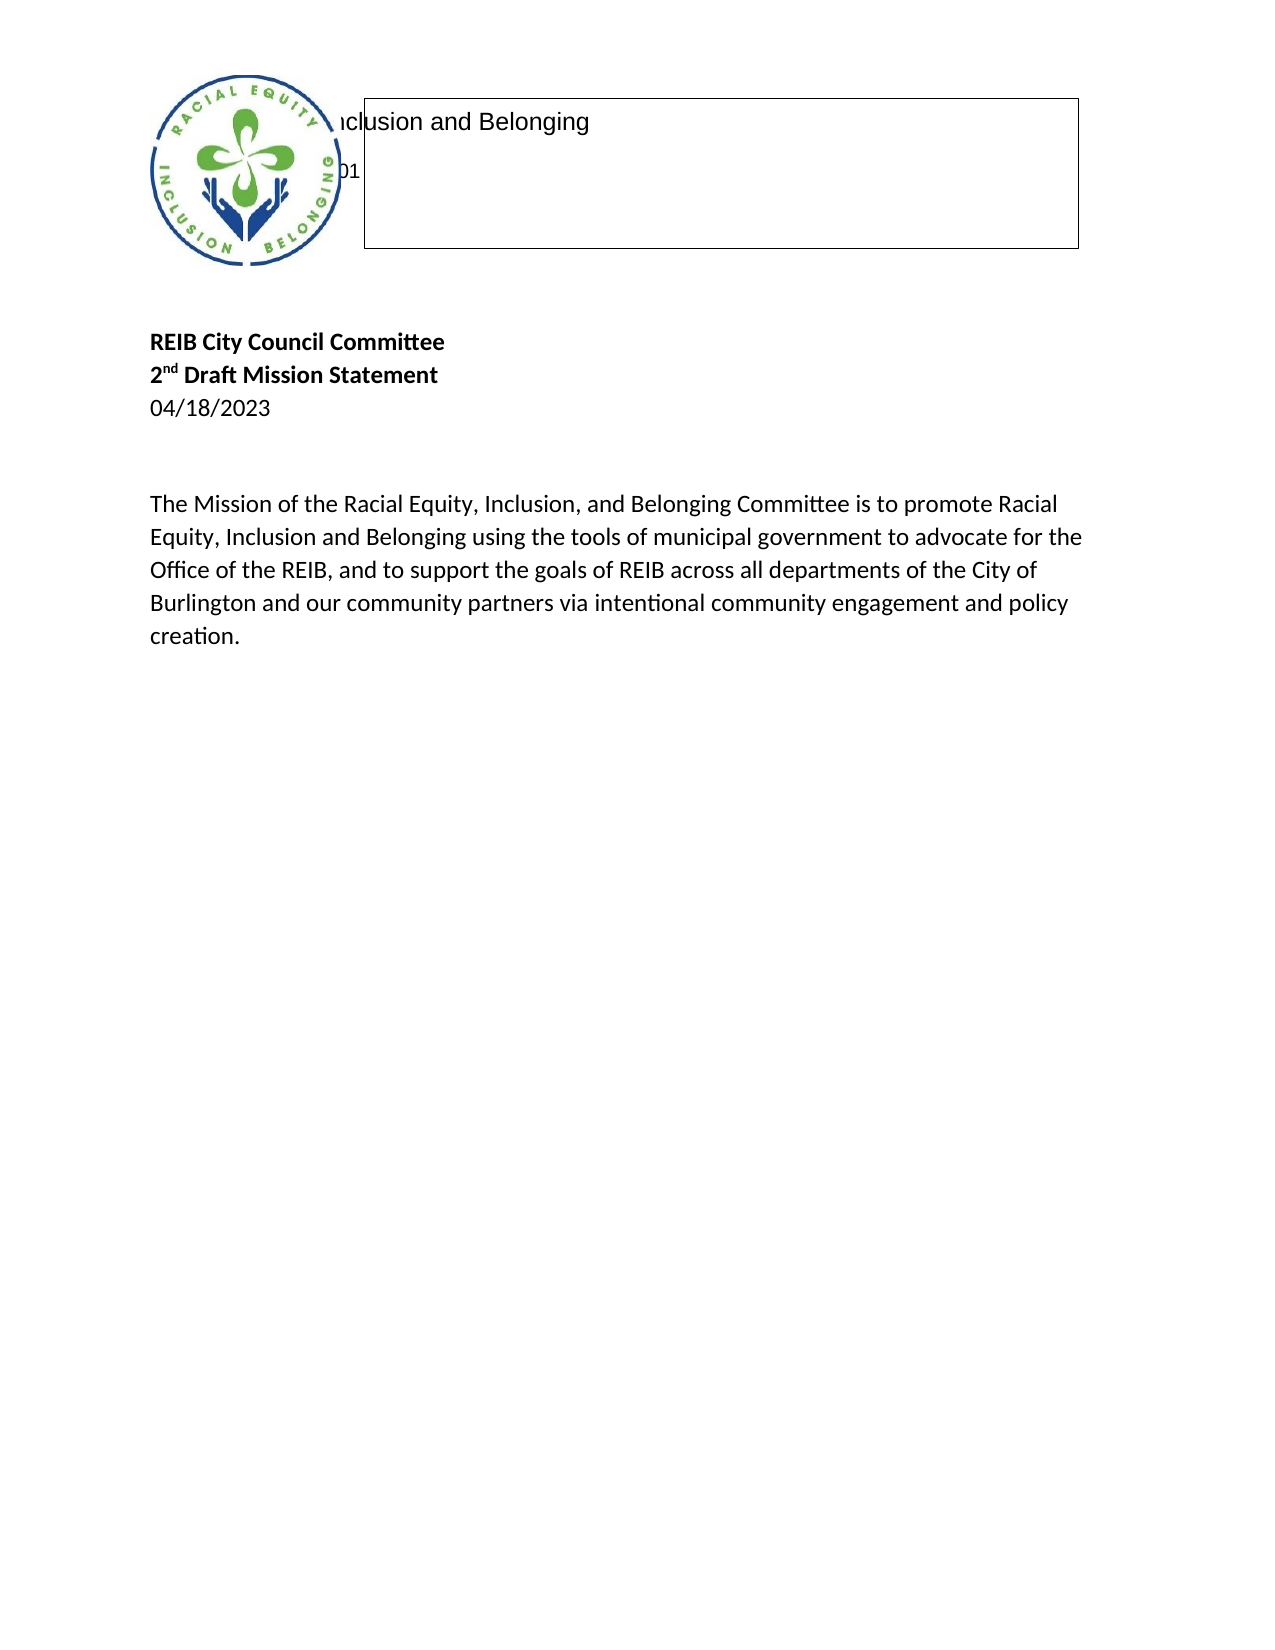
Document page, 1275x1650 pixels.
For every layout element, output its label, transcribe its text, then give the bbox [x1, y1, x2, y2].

text The Mission of the Racial Equity, Inclusion, and Belonging Committee is to promote Racial Equity, Inclusion and Belonging using the tools of municipal government to advocate for the Office of the REIB, and to support the goals of REIB across all departments of the City of Burlington and our community partners via intentional community engagement and policy creation. [150, 489, 1125, 651]
picture [150, 75, 342, 266]
text REIB City Council Committee 2nd Draft Mission Statement [150, 326, 1125, 390]
text 04/18/2023 [150, 392, 1125, 423]
